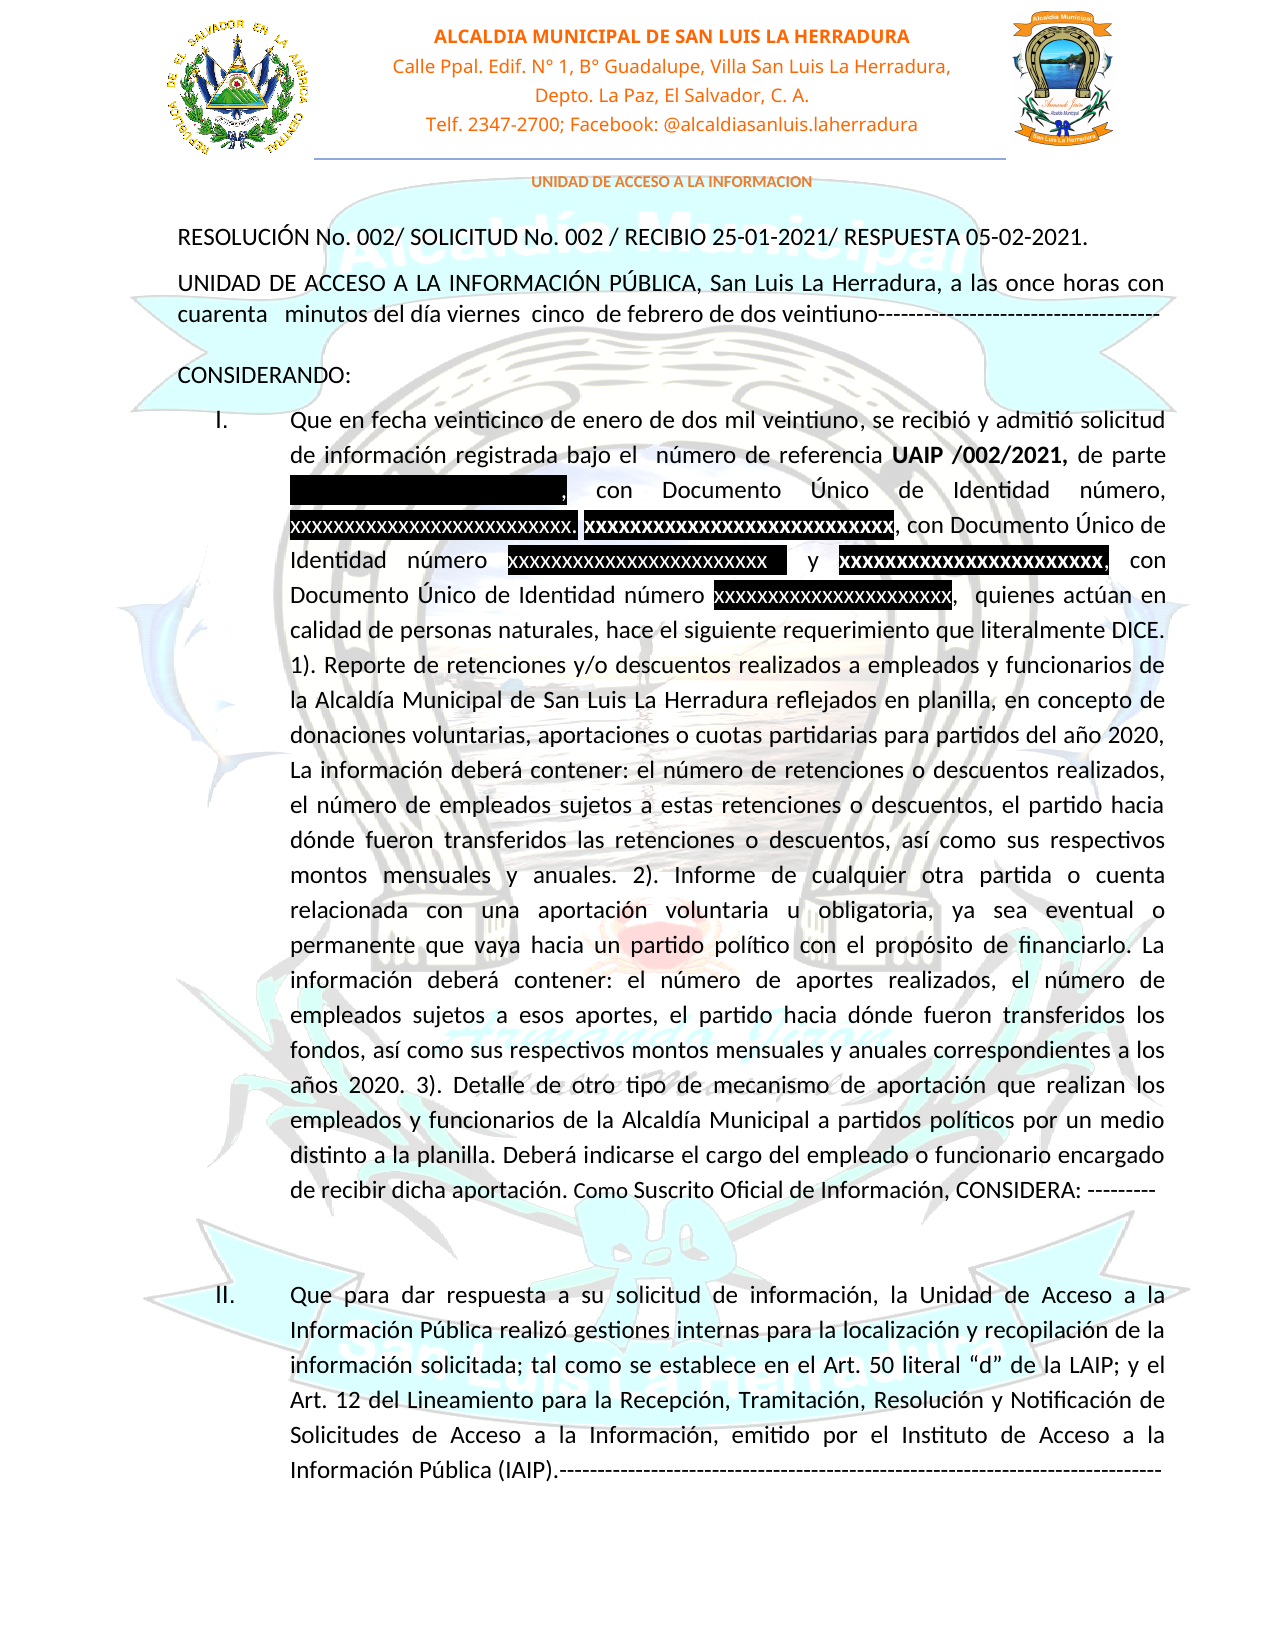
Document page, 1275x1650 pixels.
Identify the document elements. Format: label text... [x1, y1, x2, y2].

list Que para dar respuesta a su solicitud de información, la Unidad de Acceso a la Información Pública realizó gestiones internas para la localización y recopilación de la información solicitada; tal como se establece en el Art. 50 literal “d” de la LAIP; y el Art. 12 del Lineamiento para la Recepción, Tramitación, Resolución y Notificación de Solicitudes de Acceso a la Información, emitido por el Instituto de Acceso a la Información Pública (IAIP).------------------------------------------------------------------------------- [215, 1279, 1166, 1485]
picture [1012, 11, 1114, 147]
picture [165, 17, 309, 156]
text RESOLUCIÓN No. 002/ SOLICITUD No. 002 / RECIBIO 25-01-2021/ RESPUESTA 05-02-2021. [177, 221, 1166, 252]
text UNIDAD DE ACCESO A LA INFORMACIÓN PÚBLICA, San Luis La Herradura, a las once horas con cuarenta minutos del día viernes cinco de febrero de dos veintiuno------------------------------------- [177, 267, 1166, 328]
text CONSIDERANDO: [177, 359, 1166, 389]
list Que en fecha veinticinco de enero de dos mil veintiuno, se recibió y admitió solicitud de información registrada bajo el número de referencia UAIP /002/2021, de parte xxxxxxxxxxxxxxxxxxxxxxxxx, con Documento Único de Identidad número, xxxxxxxxxxxxxxxxxxxxxxxxxx. xxxxxxxxxxxxxxxxxxxxxxxxxxx, con Documento Único de Identidad número xxxxxxxxxxxxxxxxxxxxxxxx y xxxxxxxxxxxxxxxxxxxxxxx, con Documento Único de Identidad número xxxxxxxxxxxxxxxxxxxxxx, quienes actúan en calidad de personas naturales, hace el siguiente requerimiento que literalmente DICE. 1). Reporte de retenciones y/o descuentos realizados a empleados y funcionarios de la Alcaldía Municipal de San Luis La Herradura reflejados en planilla, en concepto de donaciones voluntarias, aportaciones o cuotas partidarias para partidos del año 2020, La información deberá contener: el número de retenciones o descuentos realizados, el número de empleados sujetos a estas retenciones o descuentos, el partido hacia dónde fueron transferidos las retenciones o descuentos, así como sus respectivos montos mensuales y anuales. 2). Informe de cualquier otra partida o cuenta relacionada con una aportación voluntaria u obligatoria, ya sea eventual o permanente que vaya hacia un partido político con el propósito de financiarlo. La información deberá contener: el número de aportes realizados, el número de empleados sujetos a esos aportes, el partido hacia dónde fueron transferidos los fondos, así como sus respectivos montos mensuales y anuales correspondientes a los años 2020. 3). Detalle de otro tipo de mecanismo de aportación que realizan los empleados y funcionarios de la Alcaldía Municipal a partidos políticos por un medio distinto a la planilla. Deberá indicarse el cargo del empleado o funcionario encargado de recibir dicha aportación. Como Suscrito Oficial de Información, CONSIDERA: --------- [215, 404, 1166, 1205]
